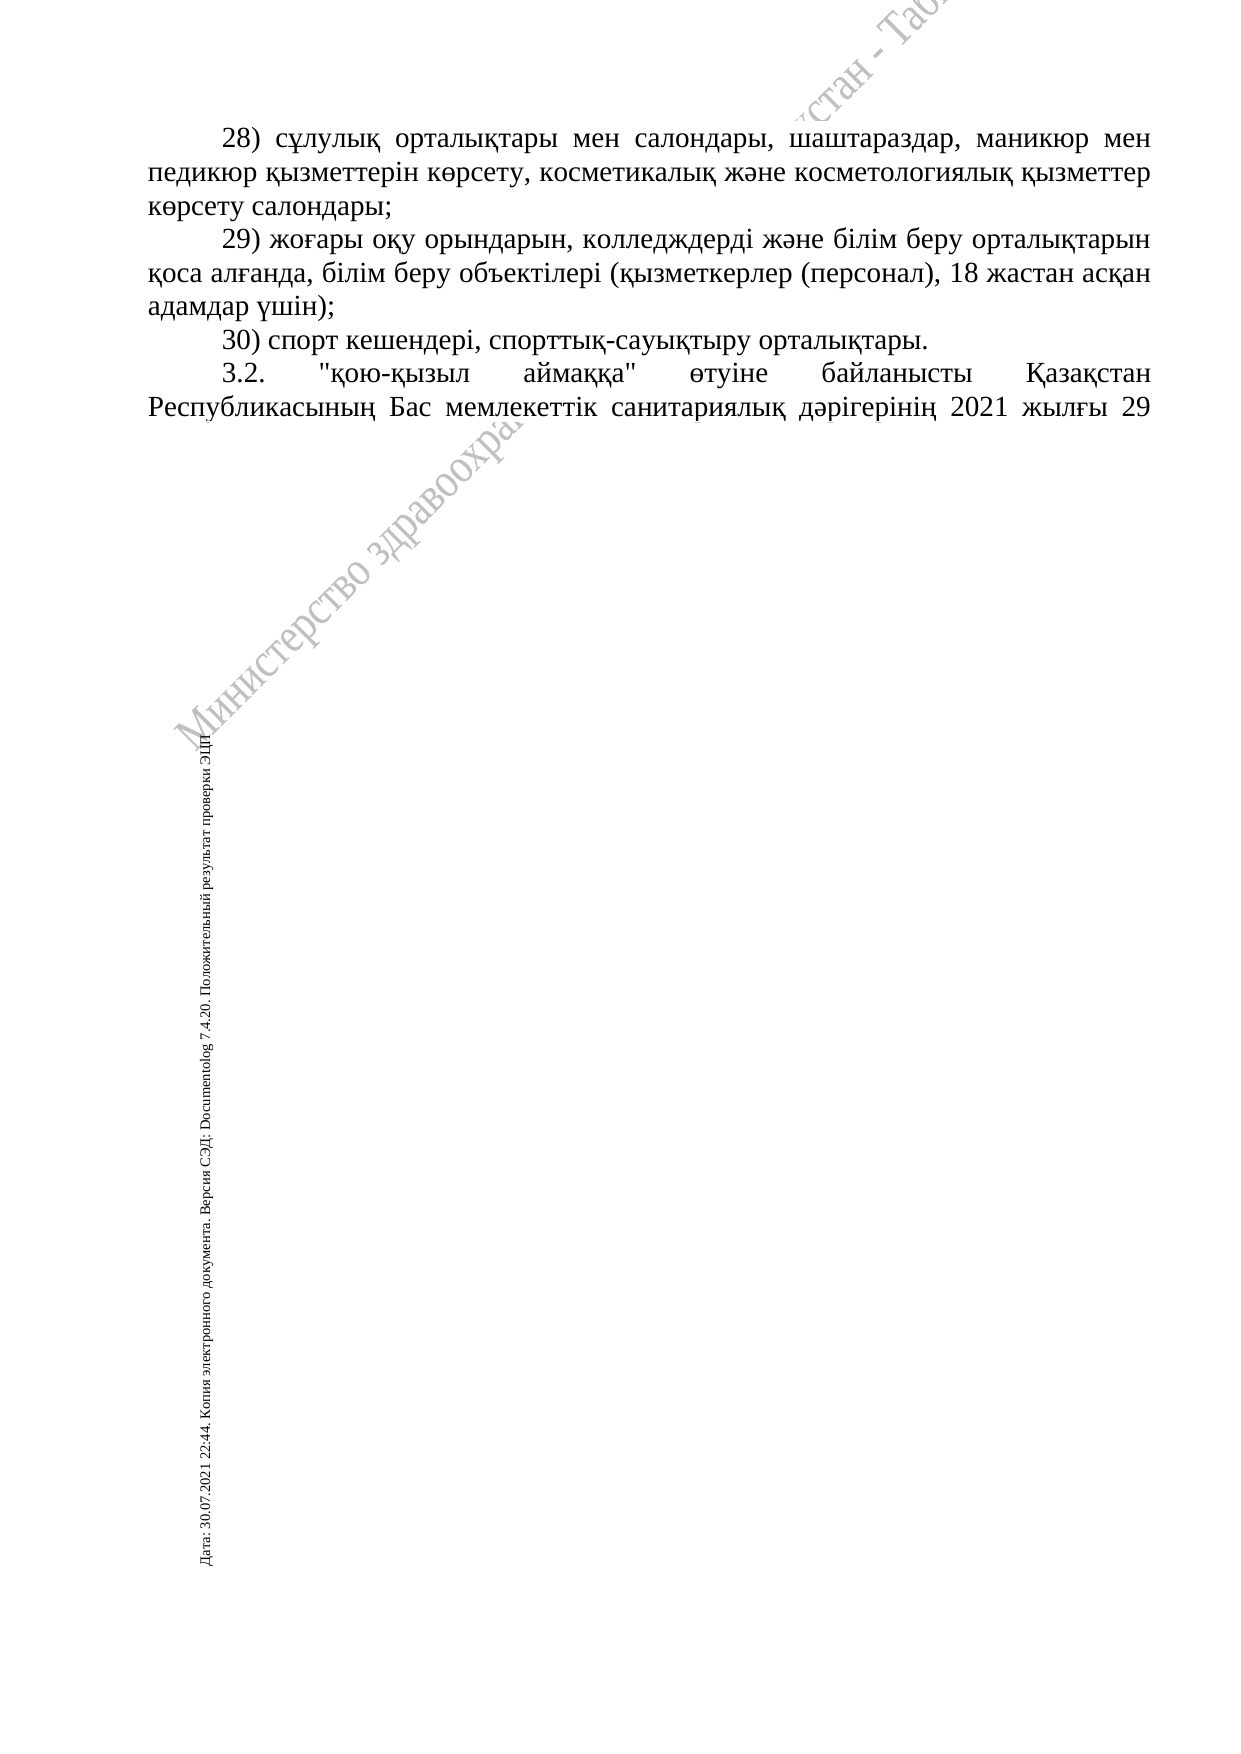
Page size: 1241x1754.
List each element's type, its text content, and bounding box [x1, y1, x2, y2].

text 28) сұлулық орталықтары мен салондары, шаштараздар, маникюр мен педикюр қызметтерін көрсету, косметикалық және косметологиялық қызметтер көрсету салондары; [148, 121, 1152, 221]
text 3.2. "қою-қызыл аймаққа" өтуіне байланысты Қазақстан Республикасының Бас мемлекеттік санитариялық дәрігерінің 2021 жылғы 29 шілдедегі № 33 қаулысының «қою-қызыл» аймаққа арналған өлшемшарттарына сәйкес кәсіпкерлік объектілерінде "Ashyq" жобасын іске асыруды қамтамасыз ету. [148, 355, 1152, 421]
text 30) спорт кешендері, спорттық-сауықтыру орталықтары. [148, 322, 1152, 355]
text 29) жоғары оқу орындарын, колледждерді және білім беру орталықтарын қоса алғанда, білім беру объектілері (қызметкерлер (персонал), 18 жастан асқан адамдар үшін); [148, 221, 1152, 322]
